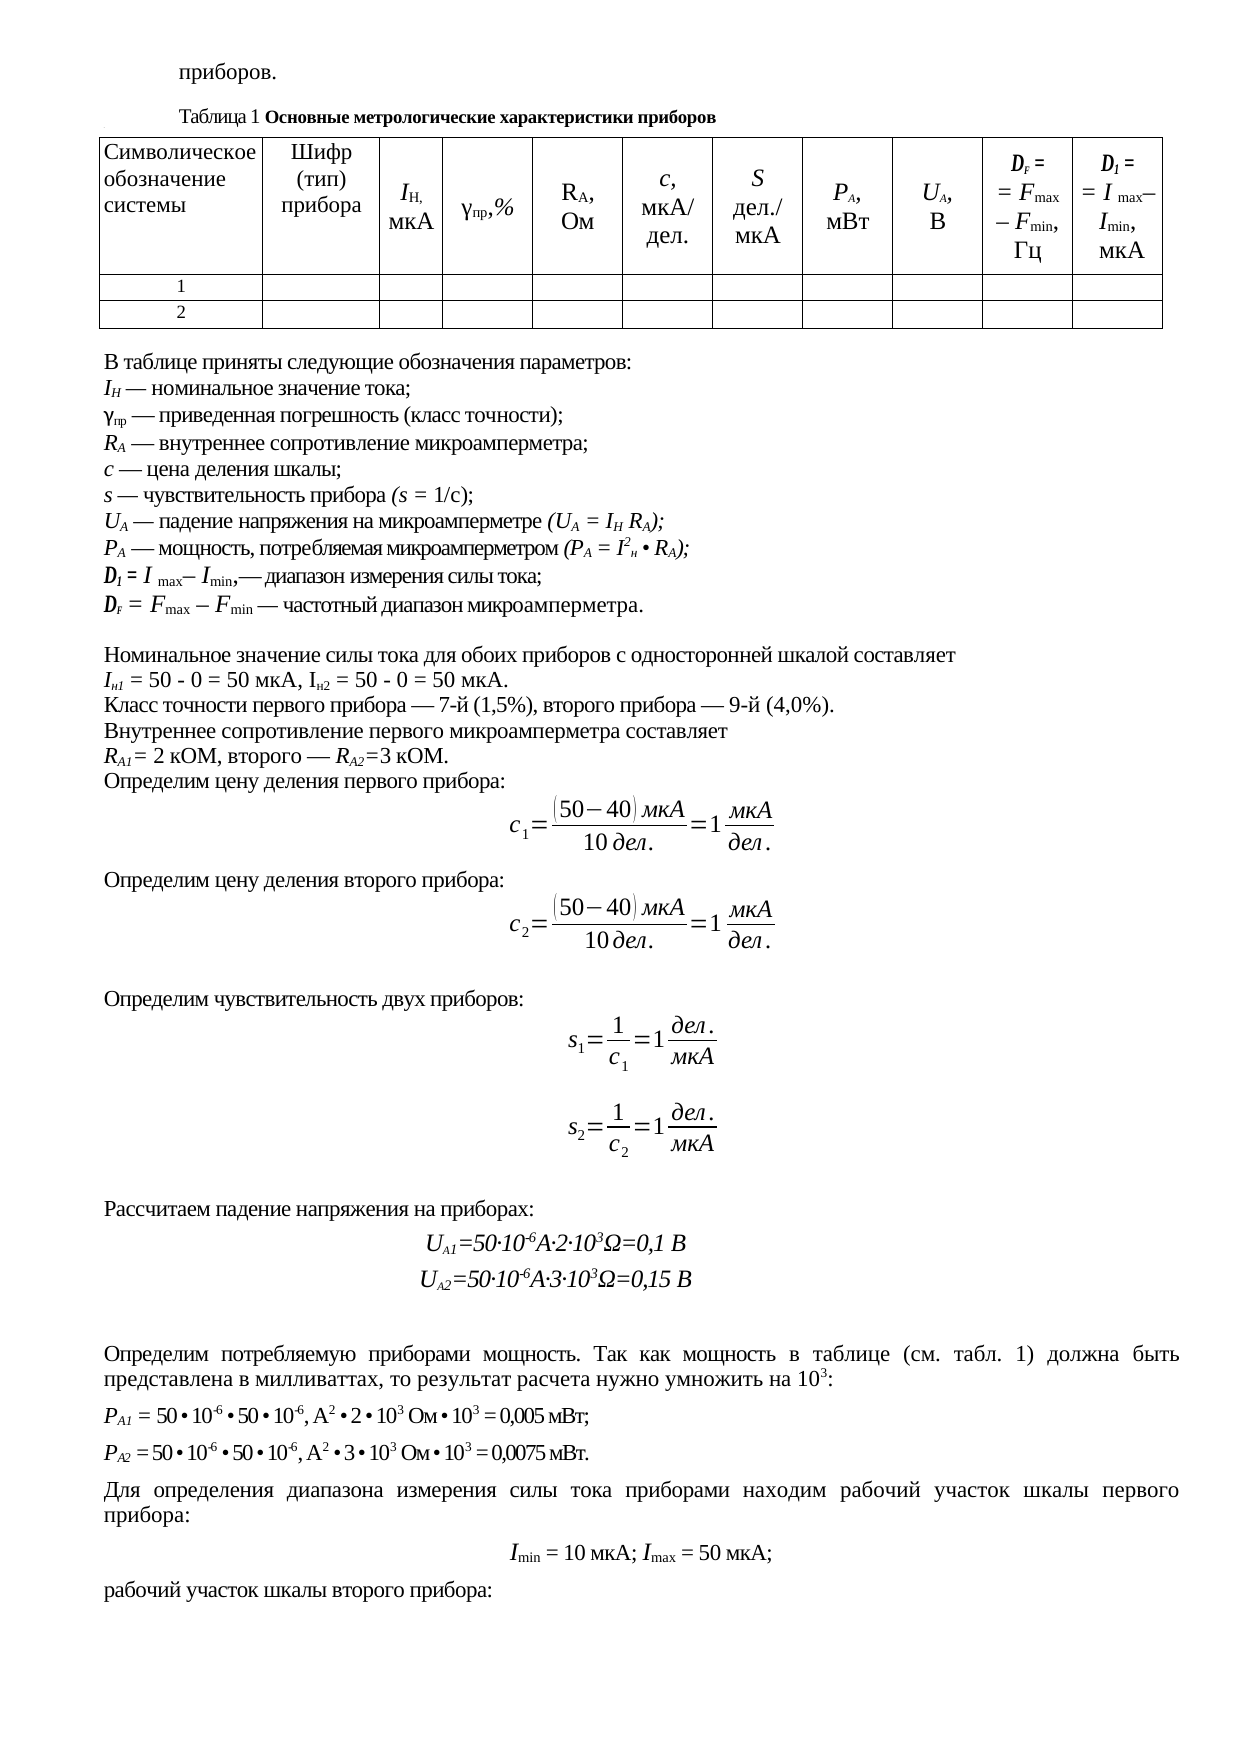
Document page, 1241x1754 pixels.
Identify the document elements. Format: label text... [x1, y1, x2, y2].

table_header S дел./ мкА [713, 138, 802, 274]
table_cell [893, 275, 982, 300]
text рабочий участок шкалы второго прибора: [103, 1567, 1181, 1604]
table_cell [443, 301, 532, 328]
table_header IH, мкА [380, 138, 442, 274]
text Imin = 10 мкА; Imах = 50 мкА; [103, 1531, 1179, 1567]
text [178, 59, 1181, 84]
table_cell [713, 275, 802, 300]
table_cell [893, 301, 982, 328]
text Определим цену деления первого прибора: [103, 769, 1181, 794]
text RA — внутреннее сопротивление микроамперметра; [103, 428, 1177, 455]
text Таблица 1 Основные метрологические характеристики приборов [178, 108, 1181, 128]
table_cell [1073, 301, 1162, 328]
table_cell [443, 275, 532, 300]
table_header D1 = = I mах– Imin, мкА [1073, 138, 1162, 274]
table_header Ua, В [893, 138, 982, 274]
text UA — падение напряжения на микроамперметре (UA = IH RA); [103, 508, 1177, 534]
table_cell [533, 301, 622, 328]
table_cell [380, 301, 442, 328]
text РА2 = 50 • 10-6 • 50 • 10-6, А2 • 3 • 103 Ом • 103 = 0,0075 мВт. [103, 1440, 1139, 1465]
text γпр — приведенная погрешность (класс точности); [103, 401, 1177, 428]
text Номинальное значение силы тока для обоих приборов с односторонней шкалой составляет [103, 643, 1175, 668]
table_header Символическое обозначение системы [100, 138, 262, 274]
table_header Df = = Fmах – Fmin, Гц [983, 138, 1072, 274]
table_cell [803, 301, 892, 328]
table_cell [623, 275, 712, 300]
table_header с, мкА/ дел. [623, 138, 712, 274]
text В таблице приняты следующие обозначения параметров: [103, 349, 1177, 374]
table_header Ра, мВт [803, 138, 892, 274]
table_cell [263, 275, 379, 300]
text PA — мощность, потребляемая микроамперметром (РА = I2н • RA); [103, 534, 1177, 560]
table_header γпр,% [443, 138, 532, 274]
text Определим чувствительность двух приборов: [103, 985, 1181, 1012]
text Определим потребляемую приборами мощность. Так как мощность в таблице (см. табл. 1) должна быть представлена в милливаттах, то результат расчета нужно умножить на 103: [103, 1341, 1180, 1391]
text Для определения диапазона измерения силы тока приборами находим рабочий участок шкалы первого прибора: [103, 1477, 1180, 1528]
text Ua1=50·10-6А·2·103Ω=0,1 B [103, 1231, 1008, 1257]
text Рассчитаем падение напряжения на приборах: [103, 1194, 1181, 1221]
text Определим цену деления второго прибора: [103, 866, 1181, 892]
table_cell [623, 301, 712, 328]
table_header Шифр (тип) прибора [263, 138, 379, 274]
table_header RА, Ом [533, 138, 622, 274]
table_cell [263, 301, 379, 328]
text РA1 = 50 • 10-6 • 50 • 10-6, А2 • 2 • 103 Ом • 103 = 0,005 мВт; [103, 1403, 1139, 1428]
text Внутреннее сопротивление первого микроамперметра составляет [103, 718, 1181, 743]
text Iн1 = 50 - 0 = 50 мкА, Iн2 = 50 - 0 = 50 мкА. [103, 668, 1175, 693]
table_cell [380, 275, 442, 300]
text с — цена деления шкалы; [103, 455, 1177, 481]
text Класс точности первого прибора — 7-й (1,5%), второго прибора — 9-й (4,0%). [103, 693, 1175, 718]
table_cell [803, 275, 892, 300]
table_cell 1 [100, 275, 262, 300]
table_cell [983, 301, 1072, 328]
text IН — номинальное значение тока; [103, 374, 1177, 401]
table_cell [983, 275, 1072, 300]
table_cell [533, 275, 622, 300]
table_cell [1073, 275, 1162, 300]
table_cell 2 [100, 301, 262, 328]
text RA1= 2 кОМ, второго — RA2=3 кОМ. [103, 744, 1181, 769]
text Df = Fmах – Fmin — частотный диапазон микроамперметра. [103, 589, 1181, 618]
table_cell [713, 301, 802, 328]
text s — чувствительность прибора (s = 1/c); [103, 481, 1177, 508]
text D1 = I mах– Imin,— диапазон измерения силы тока; [103, 560, 1181, 589]
text Ua2=50·10-6А·3·103Ω=0,15 B [103, 1267, 1008, 1293]
